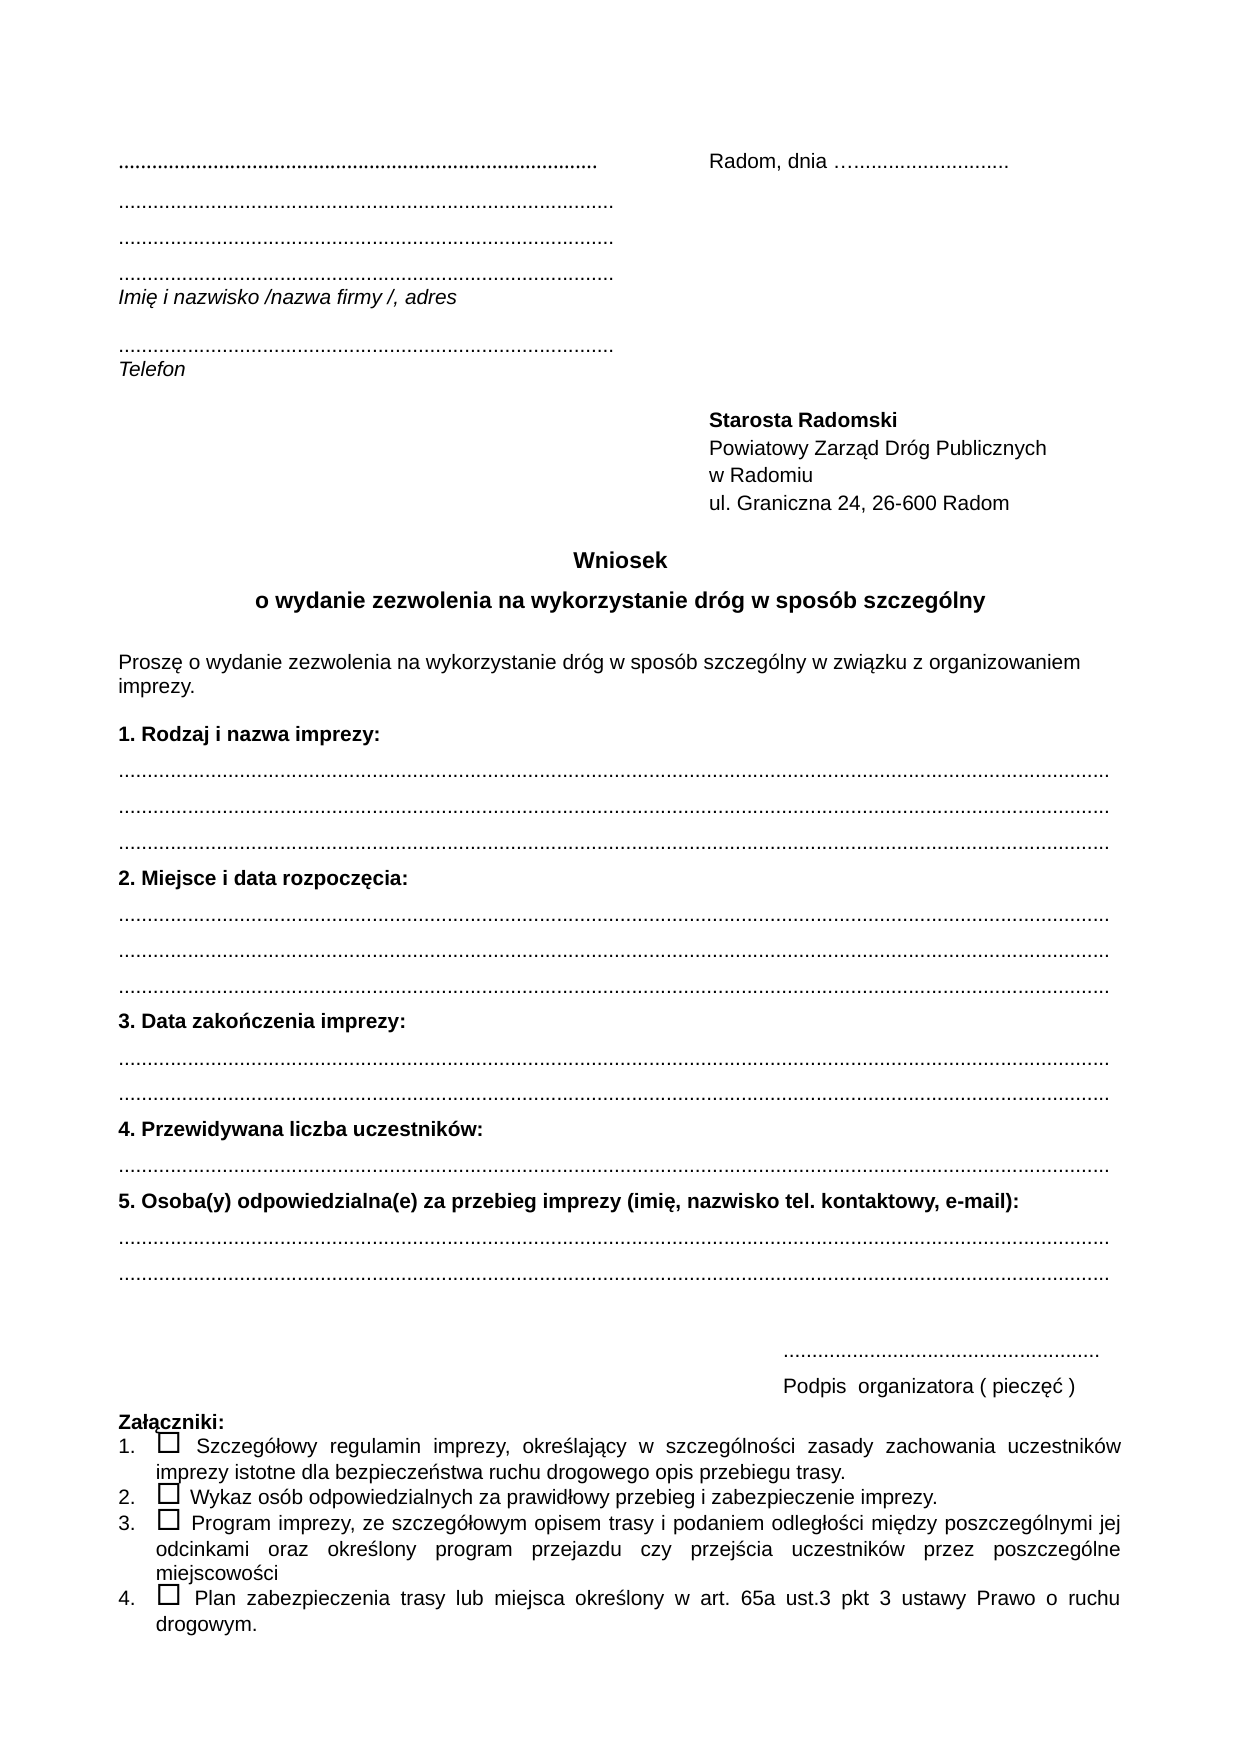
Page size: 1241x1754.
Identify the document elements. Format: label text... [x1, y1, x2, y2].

list Wykaz osób odpowiedzialnych za prawidłowy przebieg i zabezpieczenie imprezy. [118, 1484, 1122, 1511]
text ............................................................................................................................................................................ [118, 1081, 1122, 1105]
text ....................................................... [118, 1338, 1122, 1362]
text ............................................................................................................................................................................ [118, 937, 1122, 961]
text ............................................................................................................................................................................ [118, 902, 1122, 926]
text ............................................................................................................................................................................ [118, 1261, 1122, 1285]
text Podpis organizatora ( pieczęć ) [118, 1373, 1122, 1397]
text ............................................................................................................................................................................ [118, 794, 1122, 818]
text ............................................................................................................................................................................ [118, 1225, 1122, 1249]
text 1. Rodzaj i nazwa imprezy: [118, 722, 1122, 746]
text Proszę o wydanie zezwolenia na wykorzystanie dróg w sposób szczególny w związku z organizowaniem imprezy. [118, 650, 1122, 698]
text o wydanie zezwolenia na wykorzystanie dróg w sposób szczególny [118, 587, 1122, 613]
text 4. Przewidywana liczba uczestników: [118, 1117, 1122, 1141]
text Załączniki: [118, 1409, 1122, 1433]
list Plan zabezpieczenia trasy lub miejsca określony w art. 65a ust.3 pkt 3 ustawy Prawo o ruchu drogowym. [118, 1585, 1122, 1636]
text ............................................................................................................................................................................ [118, 1045, 1122, 1069]
text ...................................................................................... [118, 225, 1122, 249]
text ...................................................................................... [118, 189, 1122, 213]
text Wniosek [118, 547, 1122, 573]
text Imię i nazwisko /nazwa firmy /, adres [118, 285, 1122, 309]
text Telefon [118, 357, 1122, 381]
text 5. Osoba(y) odpowiedzialna(e) za przebieg imprezy (imię, nazwisko tel. kontaktowy, e-mail): [118, 1189, 1122, 1213]
text Powiatowy Zarząd Dróg Publicznych w Radomiu [709, 436, 1122, 487]
text ...................................................................................... [118, 333, 1122, 357]
text ............................................................................................................................................................................ [118, 973, 1122, 997]
text 3. Data zakończenia imprezy: [118, 1009, 1122, 1033]
text ...................................................................................... Radom, dnia …........................... [118, 147, 1122, 175]
text ............................................................................................................................................................................ [118, 758, 1122, 782]
text ............................................................................................................................................................................ [118, 830, 1122, 854]
text ul. Graniczna 24, 26-600 Radom [709, 491, 1122, 515]
text 2. Miejsce i data rozpoczęcia: [118, 866, 1122, 889]
text ............................................................................................................................................................................ [118, 1153, 1122, 1177]
text Starosta Radomski [118, 381, 1122, 432]
list Szczegółowy regulamin imprezy, określający w szczególności zasady zachowania uczestników imprezy istotne dla bezpieczeństwa ruchu drogowego opis przebiegu trasy. [118, 1433, 1122, 1484]
text ...................................................................................... [118, 261, 1122, 285]
list Program imprezy, ze szczegółowym opisem trasy i podaniem odległości między poszczególnymi jej odcinkami oraz określony program przejazdu czy przejścia uczestników przez poszczególne miejscowości [118, 1511, 1122, 1585]
